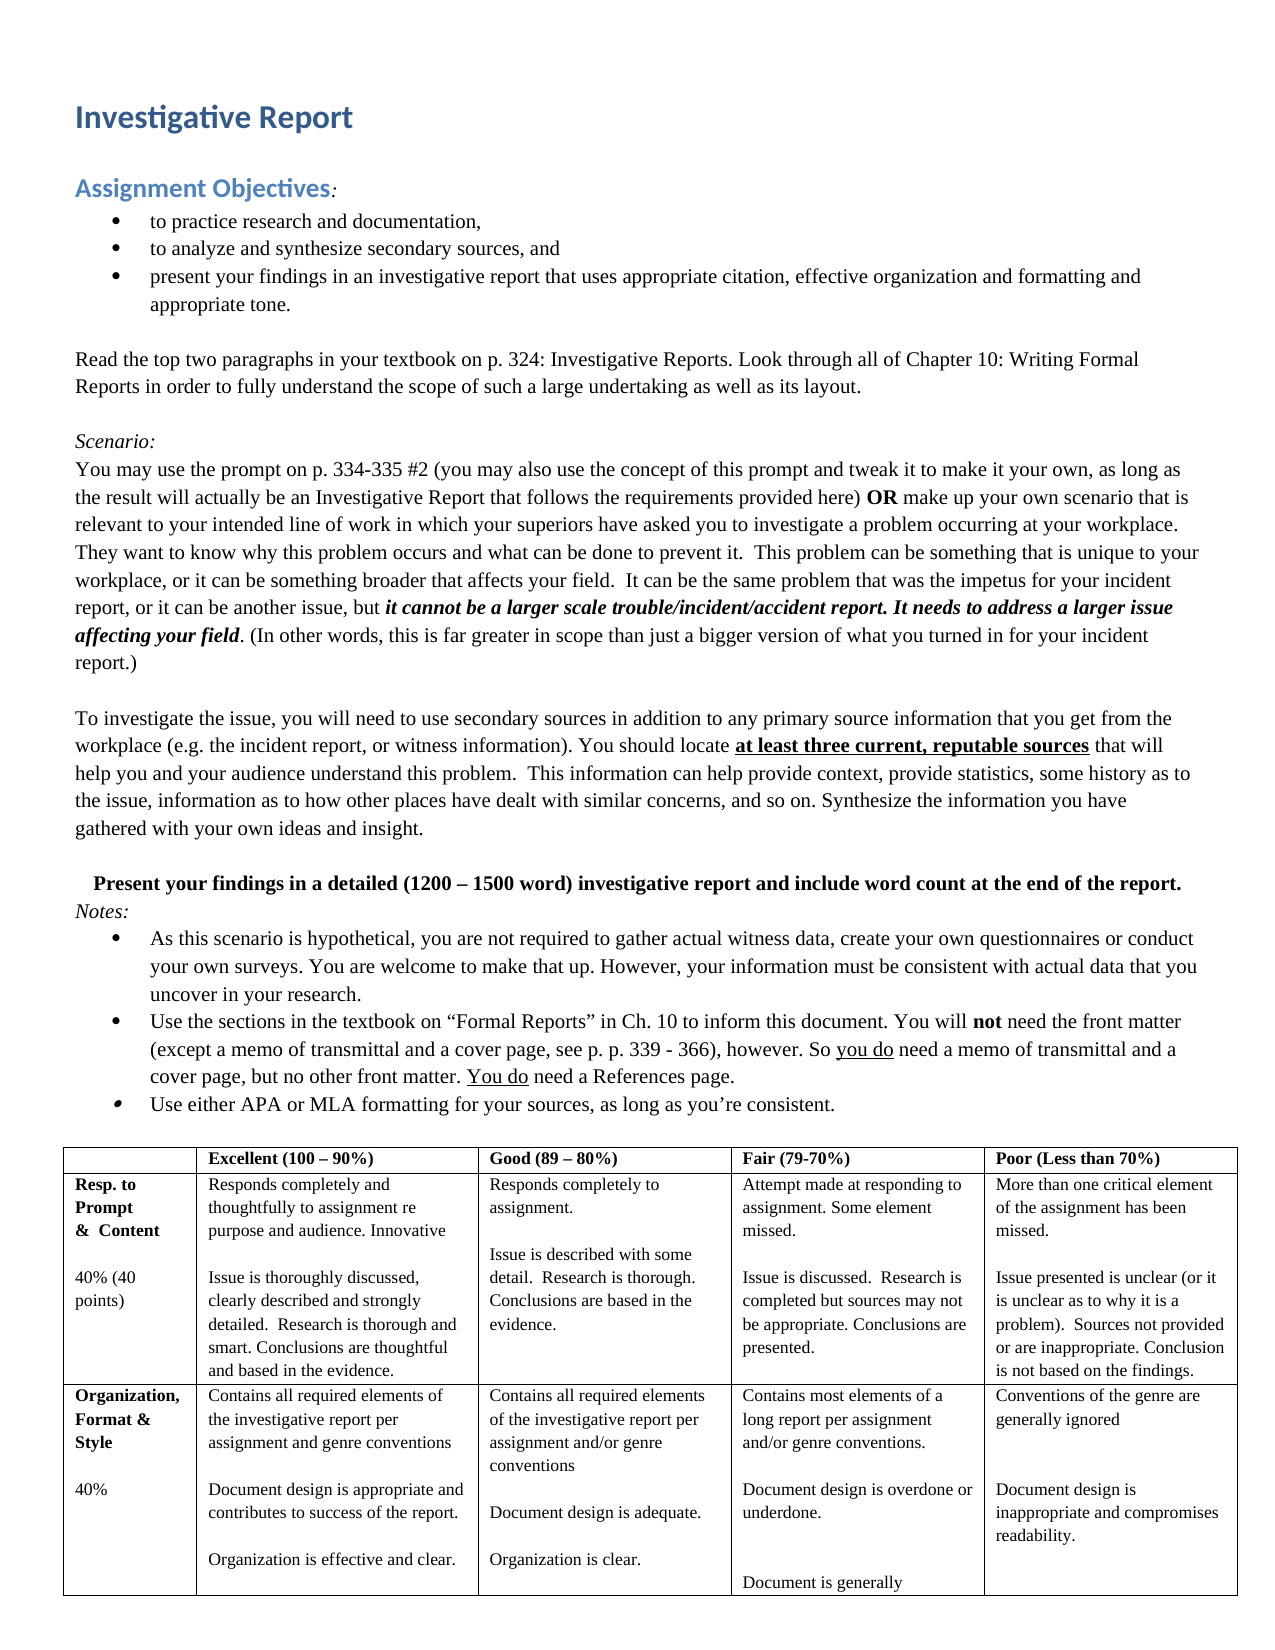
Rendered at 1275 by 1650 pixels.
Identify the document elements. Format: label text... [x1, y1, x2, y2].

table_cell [732, 1385, 984, 1595]
text Scenario: [75, 429, 1200, 453]
text You may use the prompt on p. 334-335 #2 (you may also use the concept of this prompt and tweak it to make it your own, as long as the result will actually be an Investigative Report that follows the requirements provided here) OR make up your own scenario that is relevant to your intended line of work in which your superiors have asked you to investigate a problem occurring at your workplace. They want to know why this problem occurs and what can be done to prevent it. This problem can be something that is unique to your workplace, or it can be something broader that affects your field. It can be the same problem that was the impetus for your incident report, or it can be another issue, but it cannot be a larger scale trouble/incident/accident report. It needs to address a larger issue affecting your field. (In other words, this is far greater in scope than just a bigger version of what you turned in for your incident report.) [75, 457, 1200, 674]
table_cell Resp. to Prompt & Content 40% (40 points) [64, 1174, 196, 1384]
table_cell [985, 1385, 1237, 1595]
text Read the top two paragraphs in your textbook on p. 324: Investigative Reports. Look through all of Chapter 10: Writing Formal Reports in order to fully understand the scope of such a large undertaking as well as its layout. [75, 347, 1200, 398]
table_header Fair (79-70%) [732, 1148, 984, 1172]
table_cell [197, 1385, 478, 1595]
table_header [64, 1148, 196, 1172]
table_header Good (89 – 80%) [479, 1148, 731, 1172]
list to analyze and synthesize secondary sources, and [112, 236, 1200, 260]
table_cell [64, 1385, 196, 1595]
table_header Poor (Less than 70%) [985, 1148, 1237, 1172]
text Present your findings in a detailed (1200 – 1500 word) investigative report and include word count at the end of the report. [75, 871, 1200, 895]
text Notes: [75, 899, 1200, 923]
subtitle Investigative Report [75, 96, 1200, 137]
list Use the sections in the textbook on “Formal Reports” in Ch. 10 to inform this document. You will not need the front matter (except a memo of transmittal and a cover page, see p. p. 339 - 366), however. So you do need a memo of transmittal and a cover page, but no other front matter. You do need a References page. [112, 1009, 1200, 1088]
table_cell Responds completely and thoughtfully to assignment re purpose and audience. Innovative Issue is thoroughly discussed, clearly described and strongly detailed. Research is thorough and smart. Conclusions are thoughtful and based in the evidence. [197, 1174, 478, 1384]
list Use either APA or MLA formatting for your sources, as long as you’re consistent. [112, 1092, 1200, 1116]
list to practice research and documentation, [112, 209, 1200, 233]
text To investigate the issue, you will need to use secondary sources in addition to any primary source information that you get from the workplace (e.g. the incident report, or witness information). You should locate at least three current, reputable sources that will help you and your audience understand this problem. This information can help provide context, provide statistics, some history as to the issue, information as to how other places have dealt with similar concerns, and so on. Synthesize the information you have gathered with your own ideas and insight. [75, 706, 1200, 840]
table_header Excellent (100 – 90%) [197, 1148, 478, 1172]
table_cell Responds completely to assignment. Issue is described with some detail. Research is thorough. Conclusions are based in the evidence. [479, 1174, 731, 1384]
text Assignment Objectives: [75, 171, 1200, 204]
table_cell Attempt made at responding to assignment. Some element missed. Issue is discussed. Research is completed but sources may not be appropriate. Conclusions are presented. [732, 1174, 984, 1384]
list present your findings in an investigative report that uses appropriate citation, effective organization and formatting and appropriate tone. [112, 264, 1200, 316]
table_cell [479, 1385, 731, 1595]
table_cell More than one critical element of the assignment has been missed. Issue presented is unclear (or it is unclear as to why it is a problem). Sources not provided or are inappropriate. Conclusion is not based on the findings. [985, 1174, 1237, 1384]
list As this scenario is hypothetical, you are not required to gather actual witness data, create your own questionnaires or conduct your own surveys. You are welcome to make that up. However, your information must be consistent with actual data that you uncover in your research. [112, 926, 1200, 1006]
